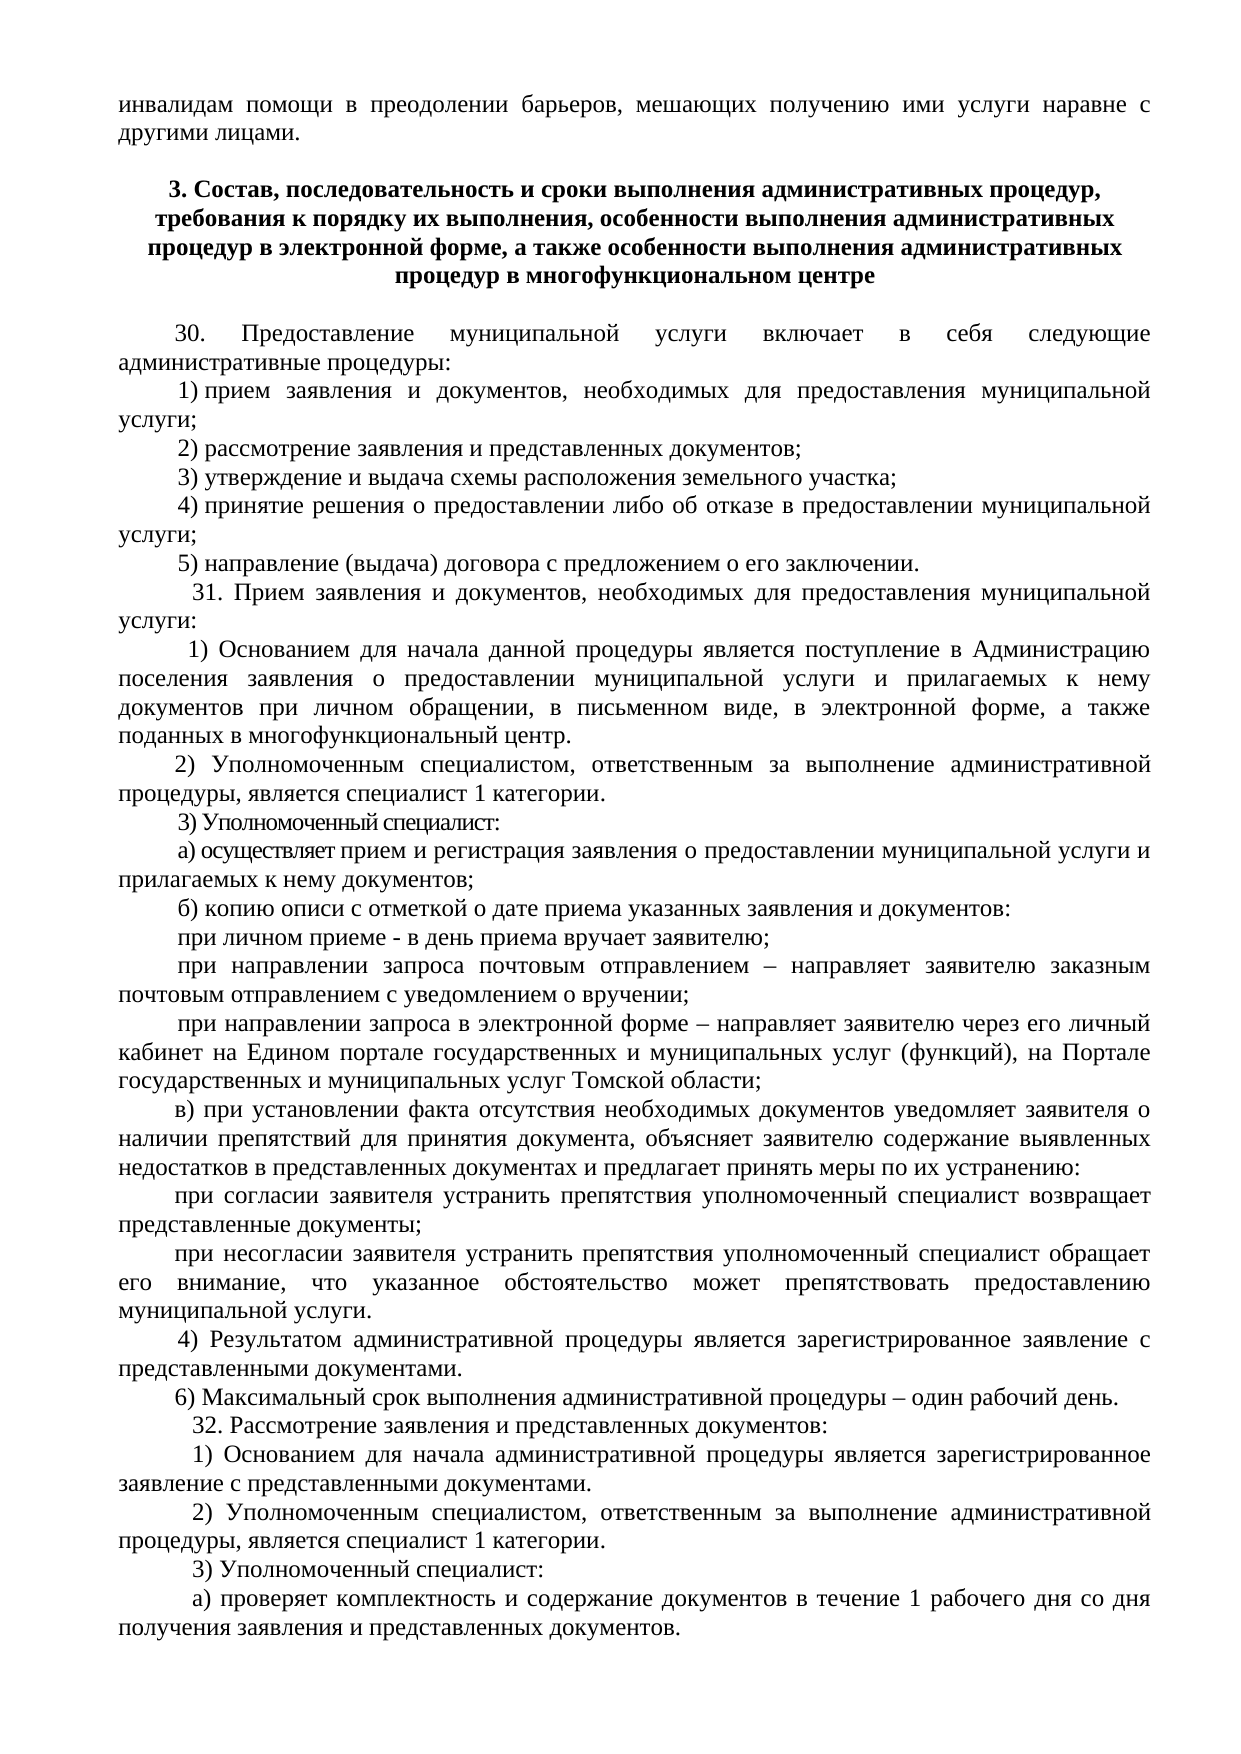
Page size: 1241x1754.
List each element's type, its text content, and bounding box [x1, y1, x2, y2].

text 2) Уполномоченным специалистом, ответственным за выполнение административной процедуры, является специалист 1 категории. [118, 1497, 1152, 1554]
text при согласии заявителя устранить препятствия уполномоченный специалист возвращает представленные документы; [118, 1180, 1152, 1238]
text 30. Предоставление муниципальной услуги включает в себя следующие административные процедуры: [118, 318, 1152, 375]
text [118, 89, 1152, 146]
text 32. Рассмотрение заявления и представленных документов: [118, 1410, 1152, 1439]
text при направлении запроса почтовым отправлением – направляет заявителю заказным почтовым отправлением с уведомлением о вручении; [118, 950, 1152, 1008]
text 4) Результатом административной процедуры является зарегистрированное заявление с представленными документами. [118, 1324, 1152, 1382]
text 3. Состав, последовательность и сроки выполнения административных процедур, требования к порядку их выполнения, особенности выполнения административных процедур в электронной форме, а также особенности выполнения административных процедур в многофункциональном центре [118, 174, 1152, 289]
text а) осуществляет прием и регистрация заявления о предоставлении муниципальной услуги и прилагаемых к нему документов; [118, 835, 1152, 893]
text 2) Уполномоченным специалистом, ответственным за выполнение административной процедуры, является специалист 1 категории. [118, 749, 1152, 807]
text 1) Основанием для начала административной процедуры является зарегистрированное заявление с представленными документами. [118, 1439, 1152, 1497]
text б) копию описи с отметкой о дате приема указанных заявления и документов: [118, 893, 1152, 922]
text при личном приеме - в день приема вручает заявителю; [118, 922, 1152, 950]
text в) при установлении факта отсутствия необходимых документов уведомляет заявителя о наличии препятствий для принятия документа, объясняет заявителю содержание выявленных недостатков в представленных документах и предлагает принять меры по их устранению: [118, 1094, 1152, 1180]
text 1) Основанием для начала данной процедуры является поступление в Администрацию поселения заявления о предоставлении муниципальной услуги и прилагаемых к нему документов при личном обращении, в письменном виде, в электронной форме, а также поданных в многофункциональный центр. [118, 634, 1152, 749]
text при направлении запроса в электронной форме – направляет заявителю через его личный кабинет на Едином портале государственных и муниципальных услуг (функций), на Портале государственных и муниципальных услуг Томской области; [118, 1008, 1152, 1094]
text а) проверяет комплектность и содержание документов в течение 1 рабочего дня со дня получения заявления и представленных документов. [118, 1583, 1152, 1640]
text при несогласии заявителя устранить препятствия уполномоченный специалист обращает его внимание, что указанное обстоятельство может препятствовать предоставлению муниципальной услуги. [118, 1238, 1152, 1324]
text 3) Уполномоченный специалист: [118, 807, 1152, 835]
text 6) Максимальный срок выполнения административной процедуры – один рабочий день. [118, 1382, 1152, 1410]
text 3) Уполномоченный специалист: [118, 1554, 1152, 1583]
text 3) утверждение и выдача схемы расположения земельного участка; [118, 462, 1152, 490]
text 31. Прием заявления и документов, необходимых для предоставления муниципальной услуги: [118, 577, 1152, 634]
text 5) направление (выдача) договора с предложением о его заключении. [118, 548, 1152, 577]
text 2) рассмотрение заявления и представленных документов; [118, 433, 1152, 462]
text 4) принятие решения о предоставлении либо об отказе в предоставлении муниципальной услуги; [118, 490, 1152, 548]
text 1) прием заявления и документов, необходимых для предоставления муниципальной услуги; [118, 375, 1152, 433]
